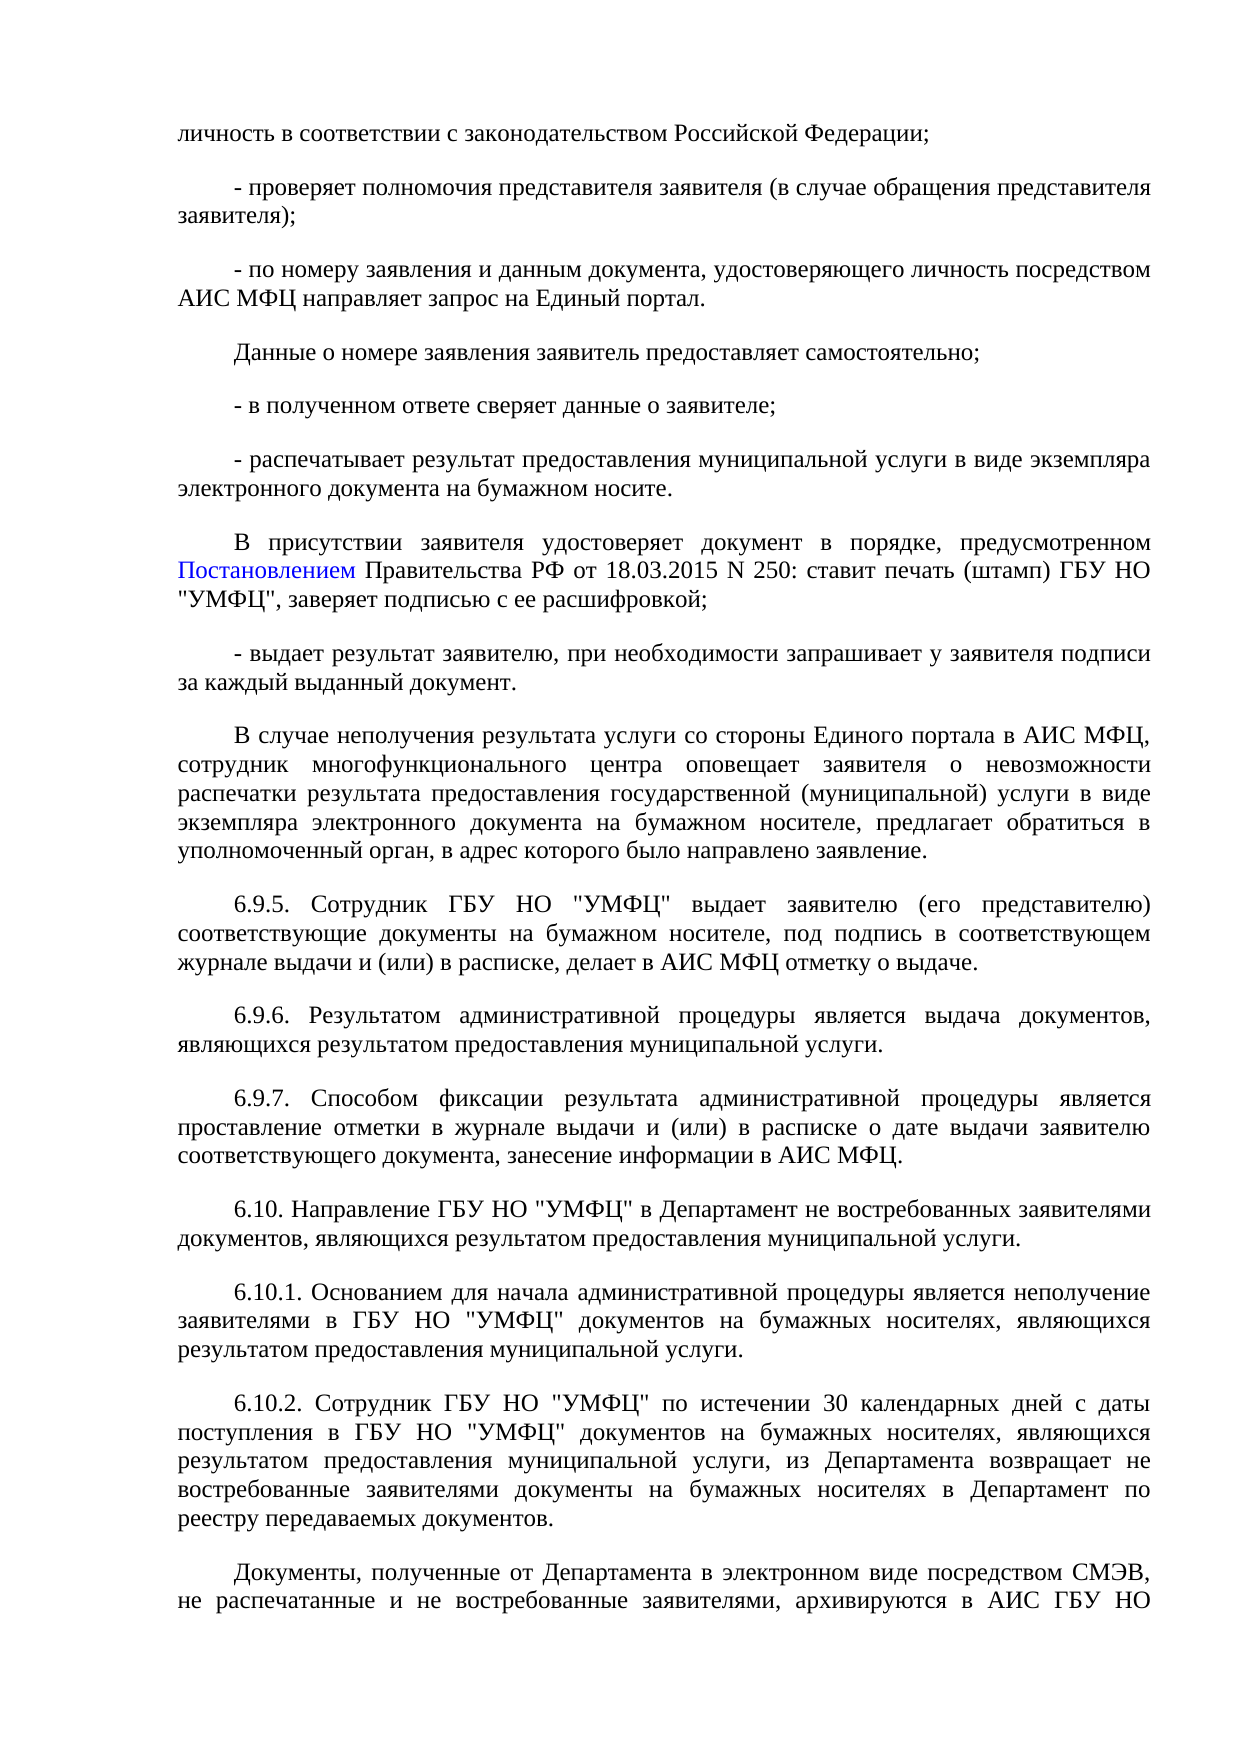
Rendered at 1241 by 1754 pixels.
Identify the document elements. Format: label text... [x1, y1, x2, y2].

text Данные о номере заявления заявитель предоставляет самостоятельно; [177, 337, 1152, 366]
text 6.10.2. Сотрудник ГБУ НО "УМФЦ" по истечении 30 календарных дней с даты поступления в ГБУ НО "УМФЦ" документов на бумажных носителях, являющихся результатом предоставления муниципальной услуги, из Департамента возвращает не востребованные заявителями документы на бумажных носителях в Департамент по реестру передаваемых документов. [177, 1388, 1152, 1532]
text - распечатывает результат предоставления муниципальной услуги в виде экземпляра электронного документа на бумажном носите. [177, 444, 1152, 502]
text 6.10. Направление ГБУ НО "УМФЦ" в Департамент не востребованных заявителями документов, являющихся результатом предоставления муниципальной услуги. [177, 1194, 1152, 1252]
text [177, 1557, 1152, 1614]
text В присутствии заявителя удостоверяет документ в порядке, предусмотренном Постановлением Правительства РФ от 18.03.2015 N 250: ставит печать (штамп) ГБУ НО "УМФЦ", заверяет подписью с ее расшифровкой; [177, 527, 1152, 613]
text - выдает результат заявителю, при необходимости запрашивает у заявителя подписи за каждый выданный документ. [177, 638, 1152, 696]
text 6.9.7. Способом фиксации результата административной процедуры является проставление отметки в журнале выдачи и (или) в расписке о дате выдачи заявителю соответствующего документа, занесение информации в АИС МФЦ. [177, 1083, 1152, 1169]
text - проверяет полномочия представителя заявителя (в случае обращения представителя заявителя); [177, 172, 1152, 229]
text - в полученном ответе сверяет данные о заявителе; [177, 391, 1152, 419]
text 6.9.5. Сотрудник ГБУ НО "УМФЦ" выдает заявителю (его представителю) соответствующие документы на бумажном носителе, под подпись в соответствующем журнале выдачи и (или) в расписке, делает в АИС МФЦ отметку о выдаче. [177, 889, 1152, 976]
text - по номеру заявления и данным документа, удостоверяющего личность посредством АИС МФЦ направляет запрос на Единый портал. [177, 254, 1152, 312]
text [177, 118, 1152, 147]
text 6.9.6. Результатом административной процедуры является выдача документов, являющихся результатом предоставления муниципальной услуги. [177, 1001, 1152, 1058]
text В случае неполучения результата услуги со стороны Единого портала в АИС МФЦ, сотрудник многофункционального центра оповещает заявителя о невозможности распечатки результата предоставления государственной (муниципальной) услуги в виде экземпляра электронного документа на бумажном носителе, предлагает обратиться в уполномоченный орган, в адрес которого было направлено заявление. [177, 721, 1152, 864]
text 6.10.1. Основанием для начала административной процедуры является неполучение заявителями в ГБУ НО "УМФЦ" документов на бумажных носителях, являющихся результатом предоставления муниципальной услуги. [177, 1277, 1152, 1363]
